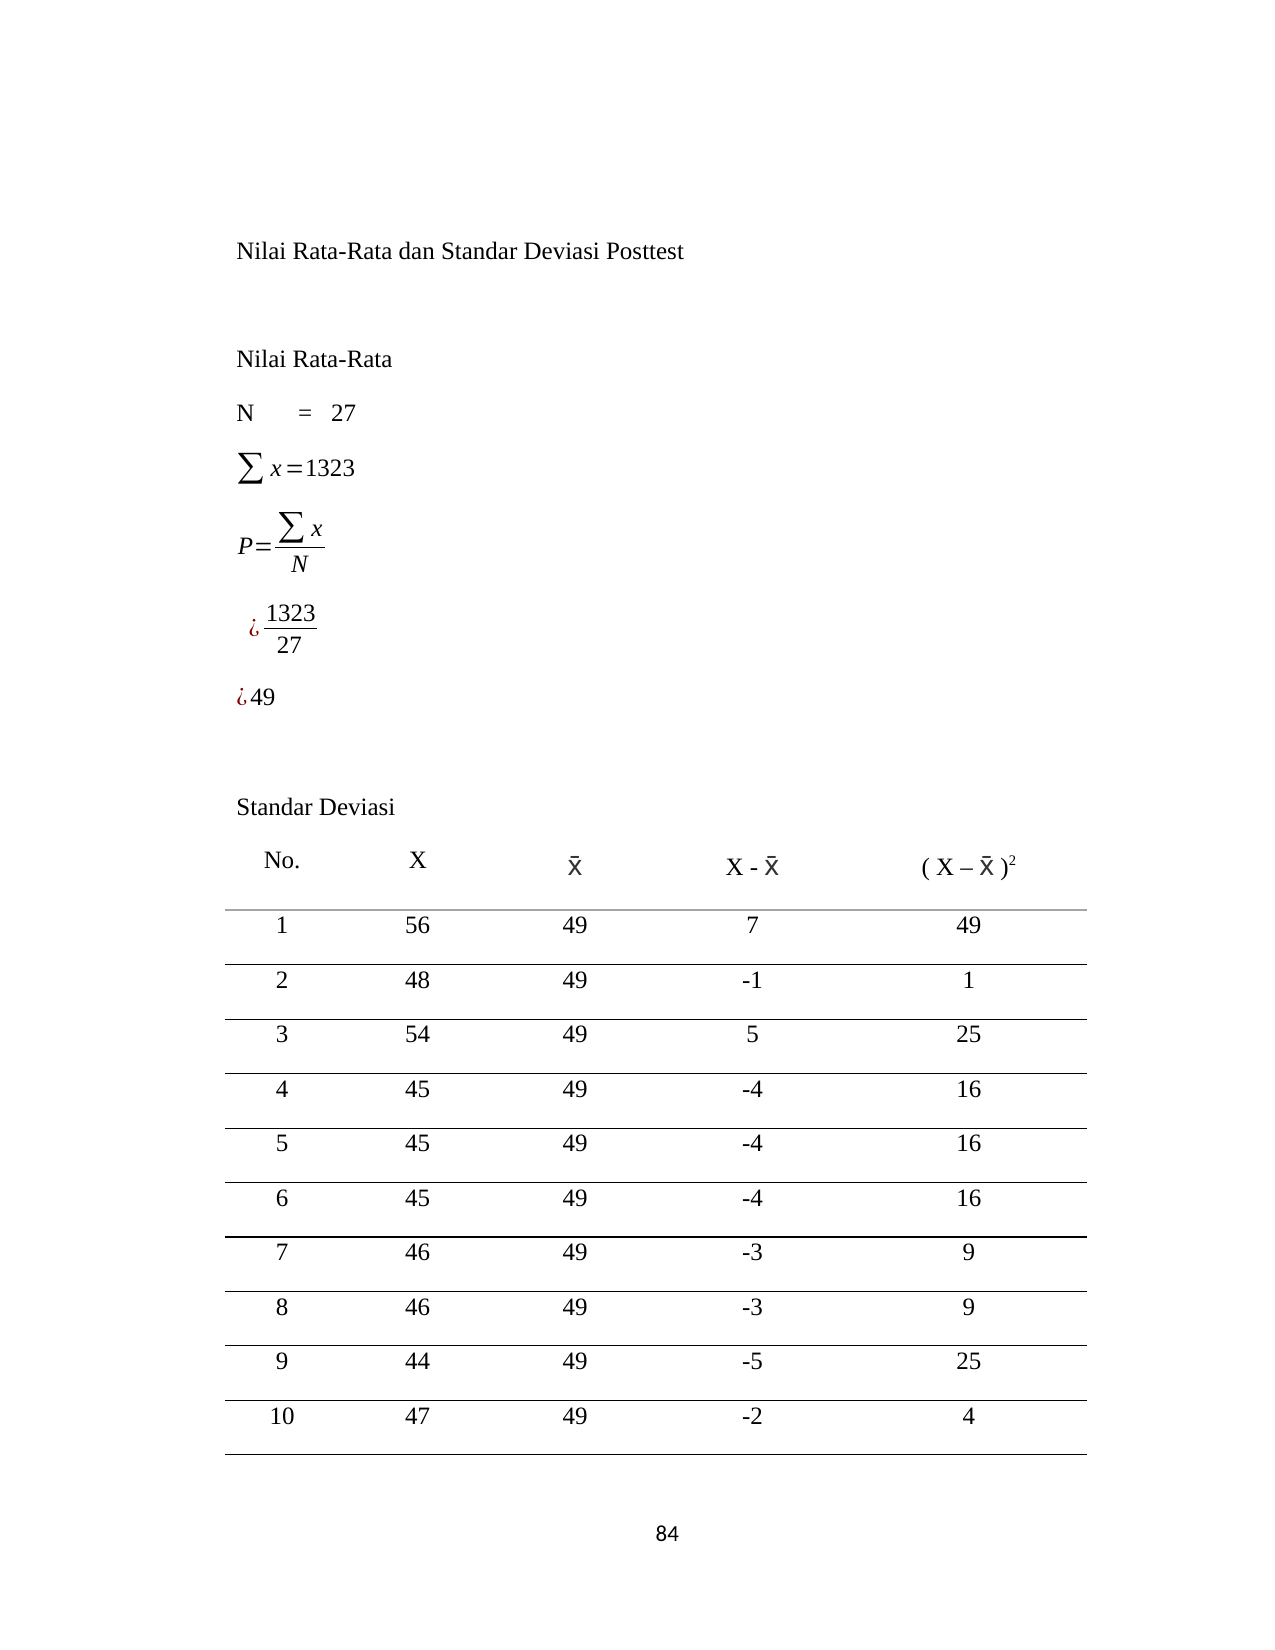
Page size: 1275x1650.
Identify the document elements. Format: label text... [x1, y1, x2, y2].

table_cell 16 [851, 1129, 1087, 1182]
table_cell 7 [225, 1238, 339, 1291]
table_cell -1 [654, 965, 851, 1018]
table_cell -4 [654, 1183, 851, 1236]
table_cell 7 [654, 911, 851, 964]
table_header ( X – x̄ )2 [851, 846, 1087, 908]
table_header No. [225, 846, 339, 908]
table_cell 25 [851, 1346, 1087, 1400]
table_cell 44 [339, 1346, 496, 1400]
table_cell 48 [339, 965, 496, 1018]
table_cell 1 [851, 965, 1087, 1018]
table_cell 9 [851, 1292, 1087, 1345]
table_cell 45 [339, 1183, 496, 1236]
table_cell 49 [496, 911, 654, 964]
table_cell 25 [851, 1020, 1087, 1073]
table_cell -3 [654, 1238, 851, 1291]
table_cell 49 [496, 1346, 654, 1400]
table_cell 9 [851, 1238, 1087, 1291]
table_cell -3 [654, 1292, 851, 1345]
table_cell -2 [654, 1401, 851, 1454]
table_cell 5 [654, 1020, 851, 1073]
table_cell 4 [225, 1074, 339, 1127]
table_cell 49 [496, 965, 654, 1018]
table_cell 47 [339, 1401, 496, 1454]
table_cell 49 [496, 1020, 654, 1073]
table_cell -4 [654, 1129, 851, 1182]
table_cell 5 [225, 1129, 339, 1182]
table_header x̄ [496, 846, 654, 908]
table_cell 16 [851, 1183, 1087, 1236]
table_cell 6 [225, 1183, 339, 1236]
table_cell 46 [339, 1292, 496, 1345]
table_cell -4 [654, 1074, 851, 1127]
table_cell 1 [225, 911, 339, 964]
table_cell 9 [225, 1346, 339, 1400]
table_header X - x̄ [654, 846, 851, 908]
table_cell 2 [225, 965, 339, 1018]
table_cell 45 [339, 1074, 496, 1127]
table_cell 8 [225, 1292, 339, 1345]
table_cell 49 [496, 1401, 654, 1454]
table_cell 46 [339, 1238, 496, 1291]
table_cell 49 [496, 1292, 654, 1345]
table_cell 4 [851, 1401, 1087, 1454]
text Nilai Rata-Rata [236, 344, 1098, 373]
table_cell 56 [339, 911, 496, 964]
table_cell 45 [339, 1129, 496, 1182]
table_cell 49 [496, 1129, 654, 1182]
table_cell 49 [851, 911, 1087, 964]
table_cell 16 [851, 1074, 1087, 1127]
table_cell 49 [496, 1074, 654, 1127]
table_cell 3 [225, 1020, 339, 1073]
table_cell 54 [339, 1020, 496, 1073]
table_cell 10 [225, 1401, 339, 1454]
text Standar Deviasi [236, 792, 1098, 820]
table_cell -5 [654, 1346, 851, 1400]
text Nilai Rata-Rata dan Standar Deviasi Posttest [236, 236, 1098, 265]
table_cell 49 [496, 1238, 654, 1291]
text N = 27 [236, 398, 1098, 427]
table_cell 49 [496, 1183, 654, 1236]
table_header X [339, 846, 496, 908]
